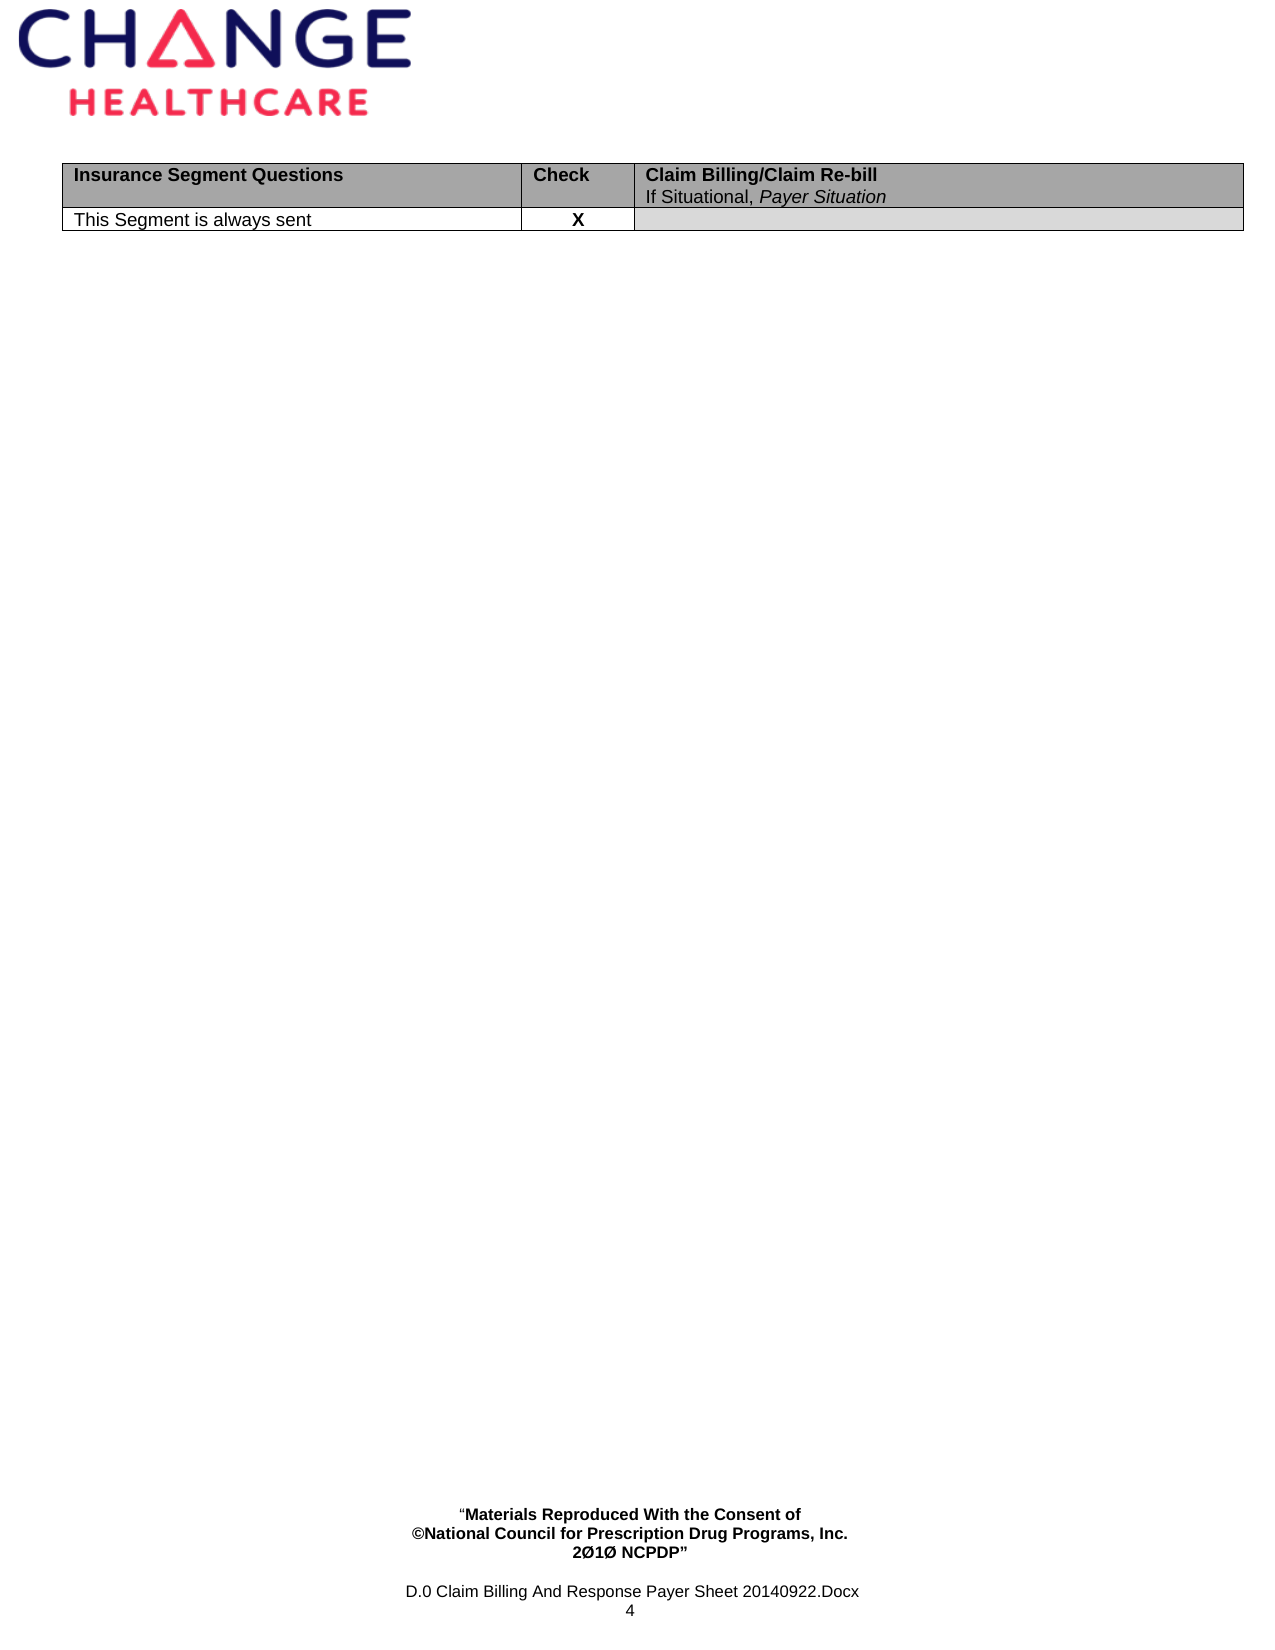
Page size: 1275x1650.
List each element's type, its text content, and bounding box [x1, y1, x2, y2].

table_cell This Segment is always sent [63, 208, 521, 230]
table_cell X [522, 208, 634, 230]
table_cell [635, 208, 1243, 230]
table_header Check [522, 164, 634, 207]
table_header Claim Billing/Claim Re-bill If Situational, Payer Situation [635, 164, 1243, 207]
picture [18, 9, 411, 116]
table_header Insurance Segment Questions [63, 164, 521, 207]
